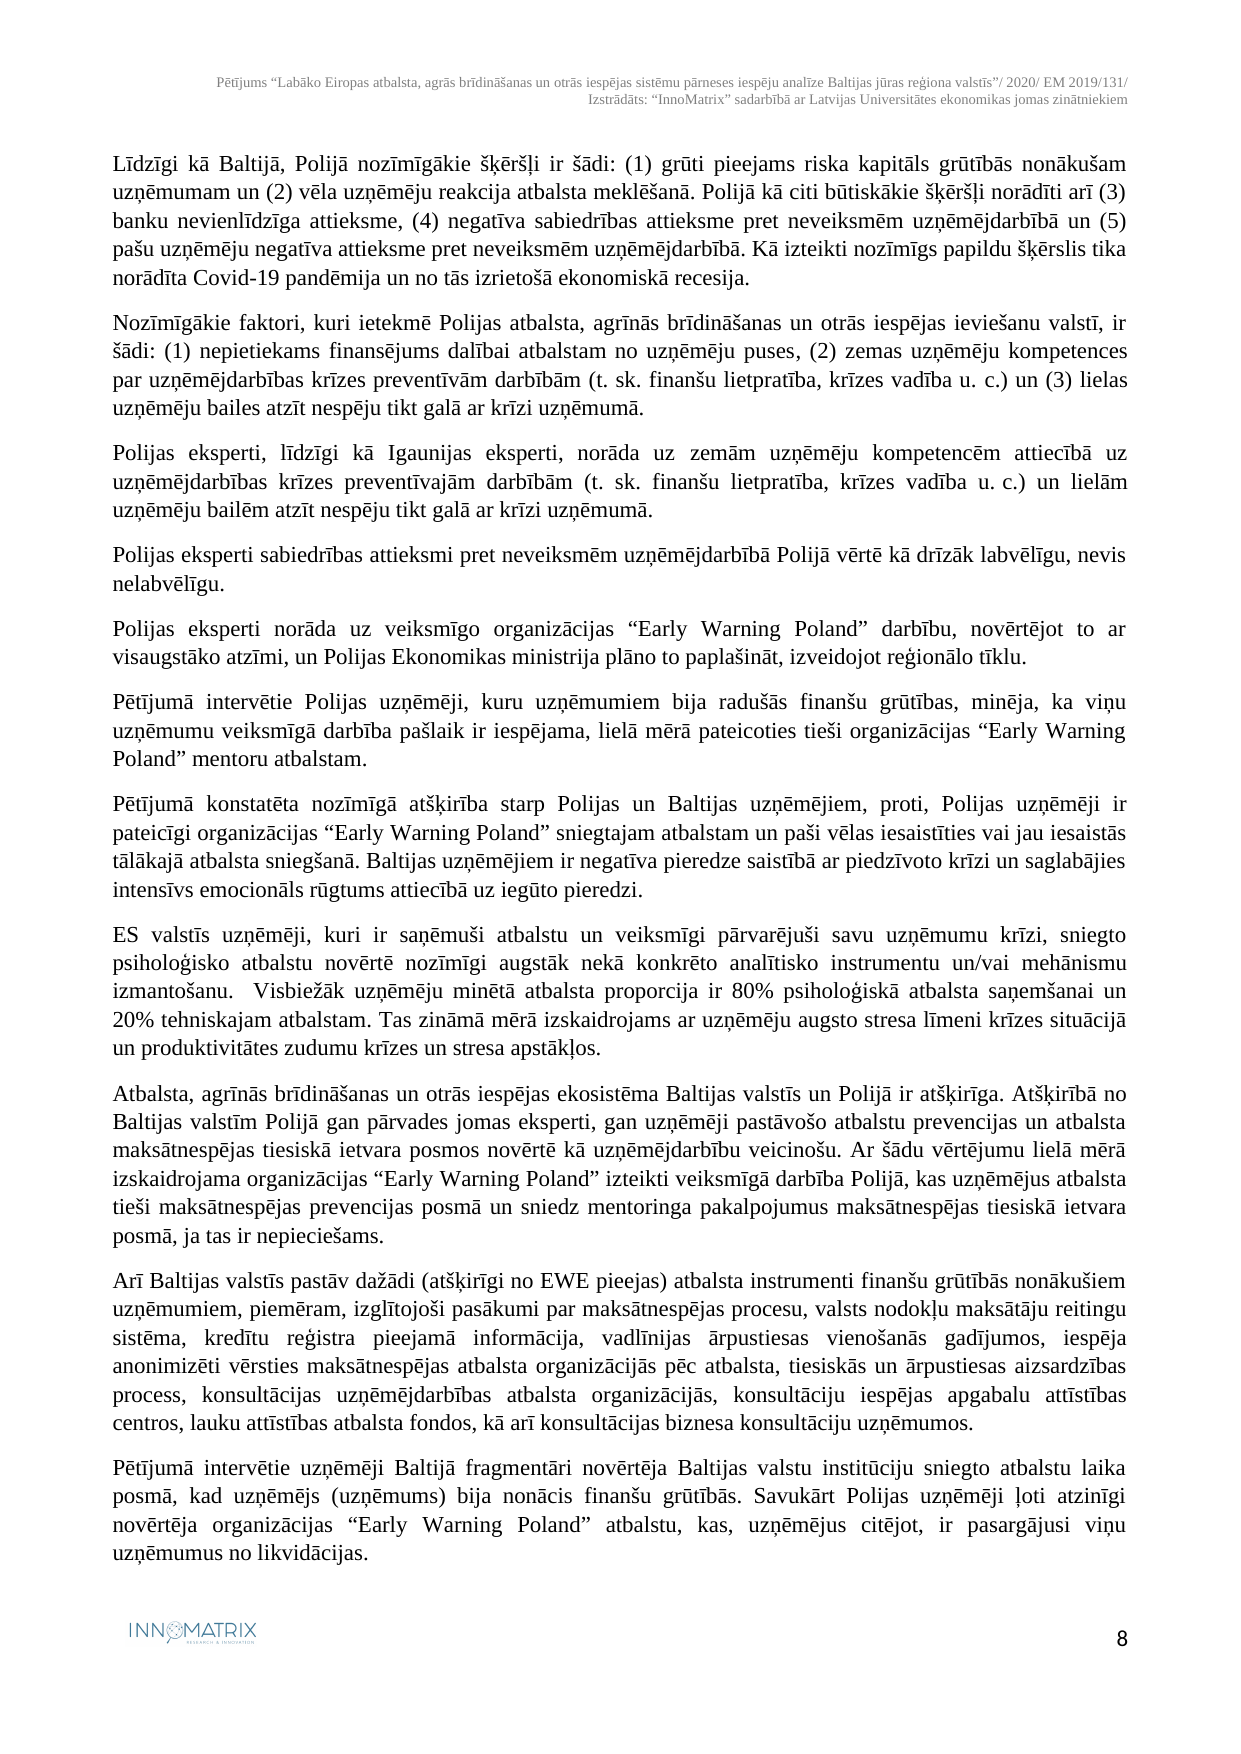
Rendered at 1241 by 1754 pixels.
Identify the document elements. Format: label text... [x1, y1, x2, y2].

text Pētījumā konstatēta nozīmīgā atšķirība starp Polijas un Baltijas uzņēmējiem, proti, Polijas uzņēmēji ir pateicīgi organizācijas “Early Warning Poland” sniegtajam atbalstam un paši vēlas iesaistīties vai jau iesaistās tālākajā atbalsta sniegšanā. Baltijas uzņēmējiem ir negatīva pieredze saistībā ar piedzīvoto krīzi un saglabājies intensīvs emocionāls rūgtums attiecībā uz iegūto pieredzi. [112, 790, 1128, 902]
picture [125, 1620, 258, 1647]
text Arī Baltijas valstīs pastāv dažādi (atšķirīgi no EWE pieejas) atbalsta instrumenti finanšu grūtībās nonākušiem uzņēmumiem, piemēram, izglītojoši pasākumi par maksātnespējas procesu, valsts nodokļu maksātāju reitingu sistēma, kredītu reģistra pieejamā informācija, vadlīnijas ārpustiesas vienošanās gadījumos, iespēja anonimizēti vērsties maksātnespējas atbalsta organizācijās pēc atbalsta, tiesiskās un ārpustiesas aizsardzības process, konsultācijas uzņēmējdarbības atbalsta organizācijās, konsultāciju iespējas apgabalu attīstības centros, lauku attīstības atbalsta fondos, kā arī konsultācijas biznesa konsultāciju uzņēmumos. [112, 1267, 1128, 1435]
text Polijas eksperti, līdzīgi kā Igaunijas eksperti, norāda uz zemām uzņēmēju kompetencēm attiecībā uz uzņēmējdarbības krīzes preventīvajām darbībām (t. sk. finanšu lietpratība, krīzes vadība u. c.) un lielām uzņēmēju bailēm atzīt nespēju tikt galā ar krīzi uzņēmumā. [112, 439, 1128, 522]
text Nozīmīgākie faktori, kuri ietekmē Polijas atbalsta, agrīnās brīdināšanas un otrās iespējas ieviešanu valstī, ir šādi: (1) nepietiekams finansējums dalībai atbalstam no uzņēmēju puses, (2) zemas uzņēmēju kompetences par uzņēmējdarbības krīzes preventīvām darbībām (t. sk. finanšu lietpratība, krīzes vadība u. c.) un (3) lielas uzņēmēju bailes atzīt nespēju tikt galā ar krīzi uzņēmumā. [112, 309, 1128, 421]
text Polijas eksperti sabiedrības attieksmi pret neveiksmēm uzņēmējdarbībā Polijā vērtē kā drīzāk labvēlīgu, nevis nelabvēlīgu. [112, 541, 1128, 596]
text Līdzīgi kā Baltijā, Polijā nozīmīgākie šķēršļi ir šādi: (1) grūti pieejams riska kapitāls grūtībās nonākušam uzņēmumam un (2) vēla uzņēmēju reakcija atbalsta meklēšanā. Polijā kā citi būtiskākie šķēršļi norādīti arī (3) banku nevienlīdzīga attieksme, (4) negatīva sabiedrības attieksme pret neveiksmēm uzņēmējdarbībā un (5) pašu uzņēmēju negatīva attieksme pret neveiksmēm uzņēmējdarbībā. Kā izteikti nozīmīgs papildu šķērslis tika norādīta Covid-19 pandēmija un no tās izrietošā ekonomiskā recesija. [112, 150, 1128, 290]
text Pētījumā intervētie uzņēmēji Baltijā fragmentāri novērtēja Baltijas valstu institūciju sniegto atbalstu laika posmā, kad uzņēmējs (uzņēmums) bija nonācis finanšu grūtībās. Savukārt Polijas uzņēmēji ļoti atzinīgi novērtēja organizācijas “Early Warning Poland” atbalstu, kas, uzņēmējus citējot, ir pasargājusi viņu uzņēmumus no likvidācijas. [112, 1454, 1128, 1566]
text Polijas eksperti norāda uz veiksmīgo organizācijas “Early Warning Poland” darbību, novērtējot to ar visaugstāko atzīmi, un Polijas Ekonomikas ministrija plāno to paplašināt, izveidojot reģionālo tīklu. [112, 615, 1128, 669]
text Pētījumā intervētie Polijas uzņēmēji, kuru uzņēmumiem bija radušās finanšu grūtības, minēja, ka viņu uzņēmumu veiksmīgā darbība pašlaik ir iespējama, lielā mērā pateicoties tieši organizācijas “Early Warning Poland” mentoru atbalstam. [112, 688, 1128, 772]
text ES valstīs uzņēmēji, kuri ir saņēmuši atbalstu un veiksmīgi pārvarējuši savu uzņēmumu krīzi, sniegto psiholoģisko atbalstu novērtē nozīmīgi augstāk nekā konkrēto analītisko instrumentu un/vai mehānismu izmantošanu. Visbiežāk uzņēmēju minētā atbalsta proporcija ir 80% psiholoģiskā atbalsta saņemšanai un 20% tehniskajam atbalstam. Tas zināmā mērā izskaidrojams ar uzņēmēju augsto stresa līmeni krīzes situācijā un produktivitātes zudumu krīzes un stresa apstākļos. [112, 921, 1128, 1061]
text Atbalsta, agrīnās brīdināšanas un otrās iespējas ekosistēma Baltijas valstīs un Polijā ir atšķirīga. Atšķirībā no Baltijas valstīm Polijā gan pārvades jomas eksperti, gan uzņēmēji pastāvošo atbalstu prevencijas un atbalsta maksātnespējas tiesiskā ietvara posmos novērtē kā uzņēmējdarbību veicinošu. Ar šādu vērtējumu lielā mērā izskaidrojama organizācijas “Early Warning Poland” izteikti veiksmīgā darbība Polijā, kas uzņēmējus atbalsta tieši maksātnespējas prevencijas posmā un sniedz mentoringa pakalpojumus maksātnespējas tiesiskā ietvara posmā, ja tas ir nepieciešams. [112, 1079, 1128, 1248]
